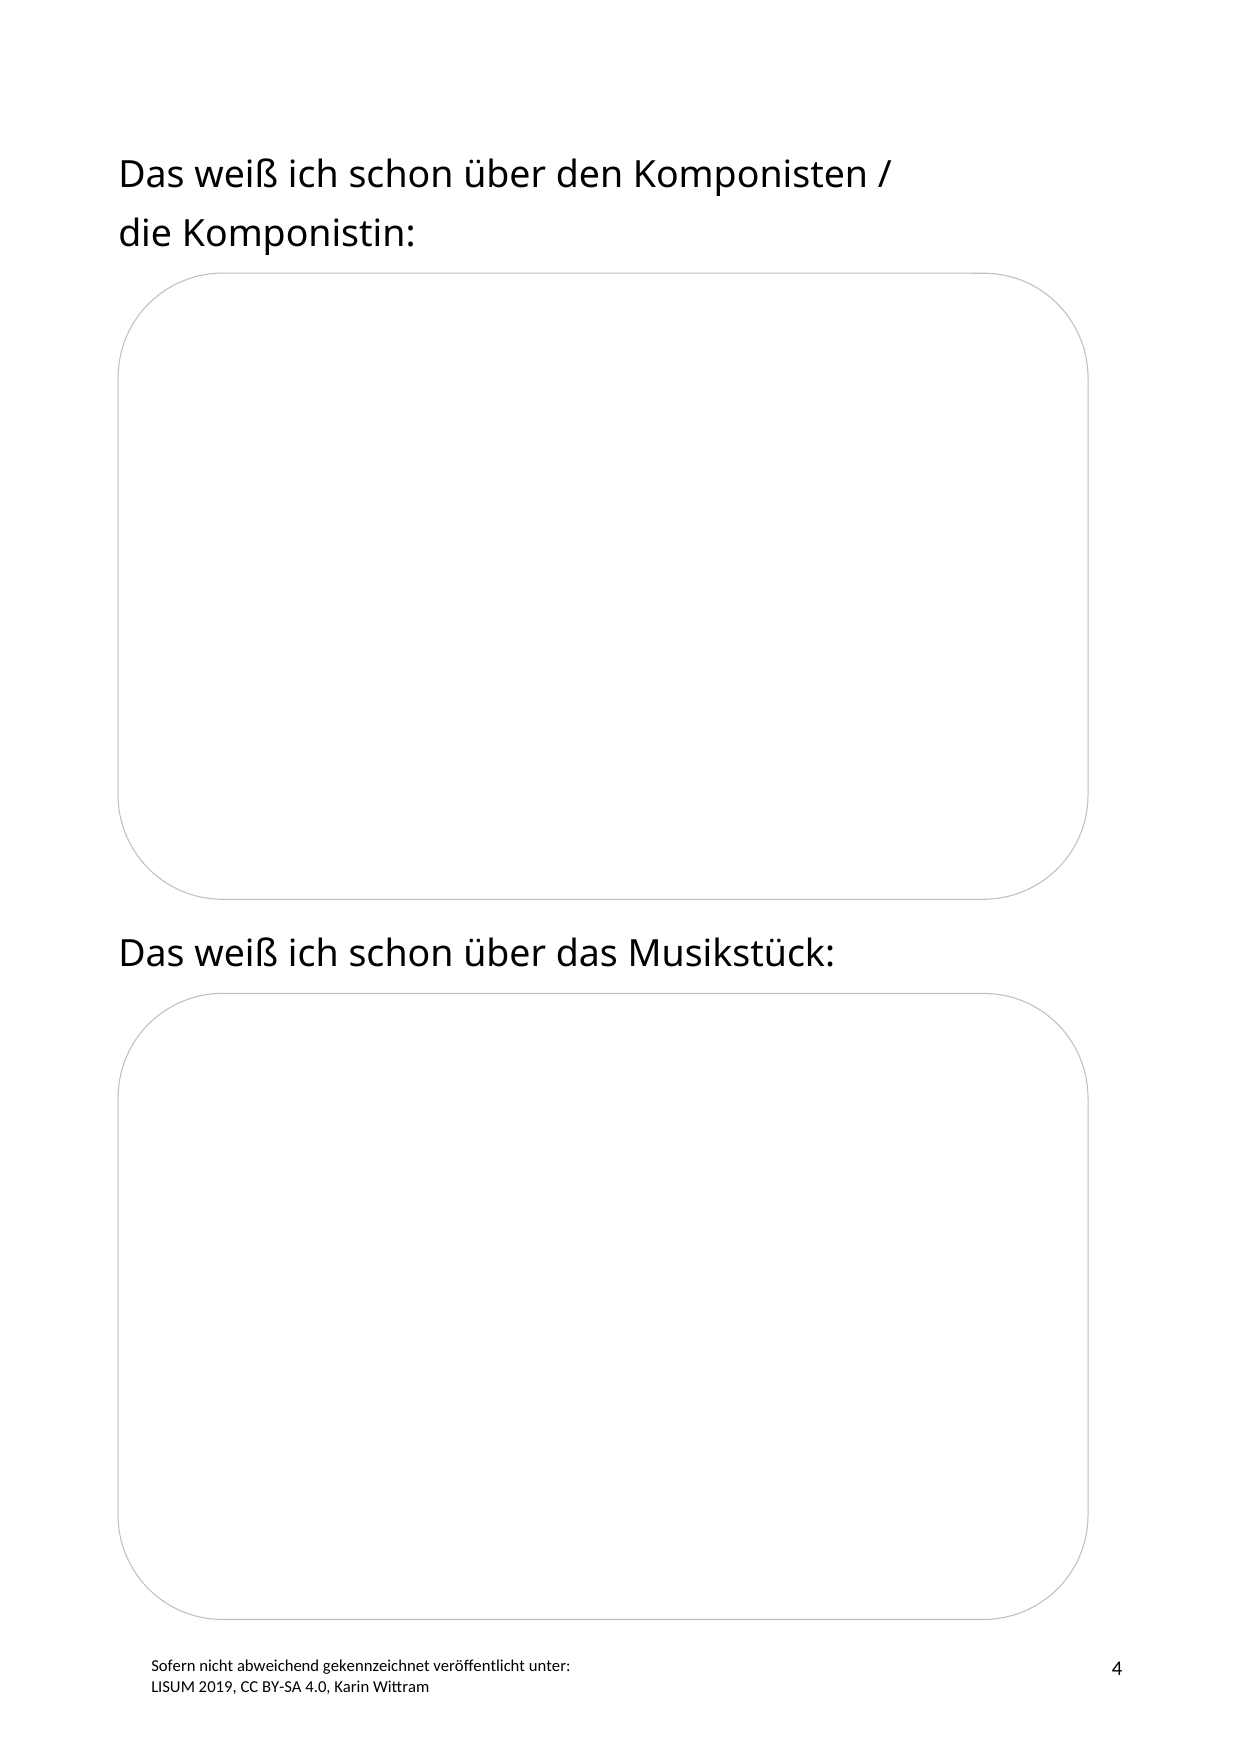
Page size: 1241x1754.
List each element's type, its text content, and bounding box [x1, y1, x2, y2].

text Das weiß ich schon über das Musikstück: [118, 927, 1122, 978]
text Das weiß ich schon über den Komponisten / die Komponistin: [118, 148, 1122, 257]
